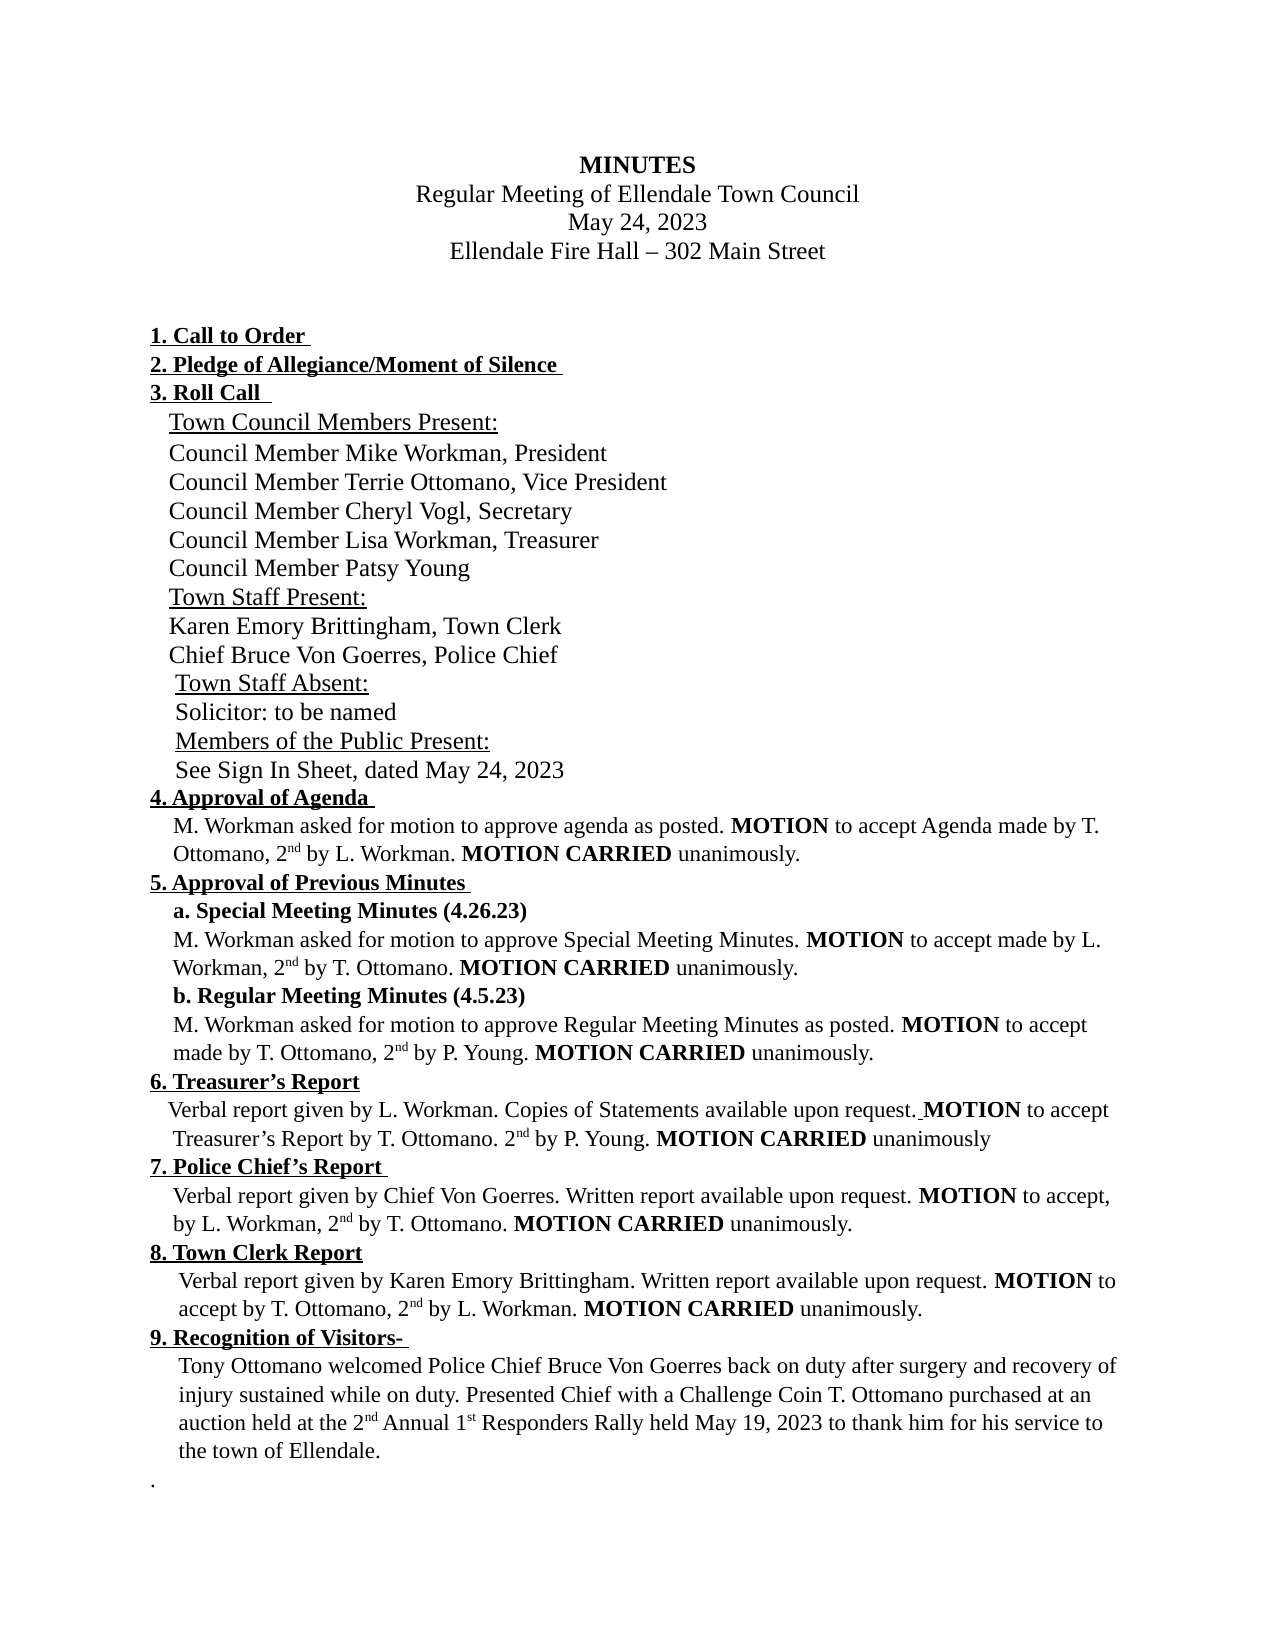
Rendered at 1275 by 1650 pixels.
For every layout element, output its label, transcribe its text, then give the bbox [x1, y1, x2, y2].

text the town of Ellendale. [150, 1438, 1125, 1464]
text Council Member Patsy Young [150, 553, 1125, 582]
text M. Workman asked for motion to approve Special Meeting Minutes. MOTION to accept made by L. [150, 926, 1125, 952]
text M. Workman asked for motion to approve agenda as posted. MOTION to accept Agenda made by T. [150, 812, 1125, 838]
text Ottomano, 2nd by L. Workman. MOTION CARRIED unanimously. [150, 840, 1125, 867]
text Verbal report given by L. Workman. Copies of Statements available upon request. MOTION to accept [150, 1096, 1125, 1123]
text Town Council Members Present: [150, 407, 1125, 436]
text Workman, 2nd by T. Ottomano. MOTION CARRIED unanimously. [150, 954, 1125, 981]
text auction held at the 2nd Annual 1st Responders Rally held May 19, 2023 to thank him for his service to [150, 1409, 1125, 1436]
text made by T. Ottomano, 2nd by P. Young. MOTION CARRIED unanimously. [150, 1039, 1125, 1066]
text 3. Roll Call [150, 379, 1125, 405]
text M. Workman asked for motion to approve Regular Meeting Minutes as posted. MOTION to accept [150, 1011, 1125, 1037]
text injury sustained while on duty. Presented Chief with a Challenge Coin T. Ottomano purchased at an [150, 1381, 1125, 1407]
text . [150, 1466, 1125, 1492]
text 2. Pledge of Allegiance/Moment of Silence [150, 351, 1125, 377]
text Tony Ottomano welcomed Police Chief Bruce Von Goerres back on duty after surgery and recovery of [150, 1352, 1125, 1379]
text Ellendale Fire Hall – 302 Main Street [150, 236, 1125, 265]
text 9. Recognition of Visitors- [150, 1324, 1125, 1350]
text Regular Meeting of Ellendale Town Council [150, 179, 1125, 207]
text Karen Emory Brittingham, Town Clerk [150, 611, 1125, 640]
text Verbal report given by Chief Von Goerres. Written report available upon request. MOTION to accept, [150, 1182, 1125, 1208]
text MINUTES [150, 150, 1125, 179]
text Members of the Public Present: [150, 726, 1125, 755]
text a. Special Meeting Minutes (4.26.23) [150, 897, 1125, 924]
text Solicitor: to be named [150, 697, 1125, 726]
text Council Member Mike Workman, President [150, 438, 1125, 467]
text 4. Approval of Agenda [150, 783, 1125, 810]
text Chief Bruce Von Goerres, Police Chief [150, 640, 1125, 668]
text 6. Treasurer’s Report [150, 1068, 1125, 1094]
text 8. Town Clerk Report [150, 1238, 1125, 1265]
text Council Member Lisa Workman, Treasurer [150, 525, 1125, 553]
text accept by T. Ottomano, 2nd by L. Workman. MOTION CARRIED unanimously. [150, 1295, 1125, 1322]
text Town Staff Present: [150, 582, 1125, 611]
text Council Member Cheryl Vogl, Secretary [150, 496, 1125, 525]
text Verbal report given by Karen Emory Brittingham. Written report available upon request. MOTION to [150, 1267, 1125, 1293]
text Council Member Terrie Ottomano, Vice President [150, 467, 1125, 496]
text May 24, 2023 [150, 207, 1125, 236]
text Town Staff Absent: [150, 668, 1125, 697]
text 1. Call to Order [150, 322, 1125, 348]
text 5. Approval of Previous Minutes [150, 869, 1125, 895]
text by L. Workman, 2nd by T. Ottomano. MOTION CARRIED unanimously. [150, 1210, 1125, 1236]
text See Sign In Sheet, dated May 24, 2023 [150, 755, 1125, 783]
text b. Regular Meeting Minutes (4.5.23) [150, 983, 1125, 1009]
text Treasurer’s Report by T. Ottomano. 2nd by P. Young. MOTION CARRIED unanimously 7. Police Chief’s Report [150, 1125, 1125, 1179]
